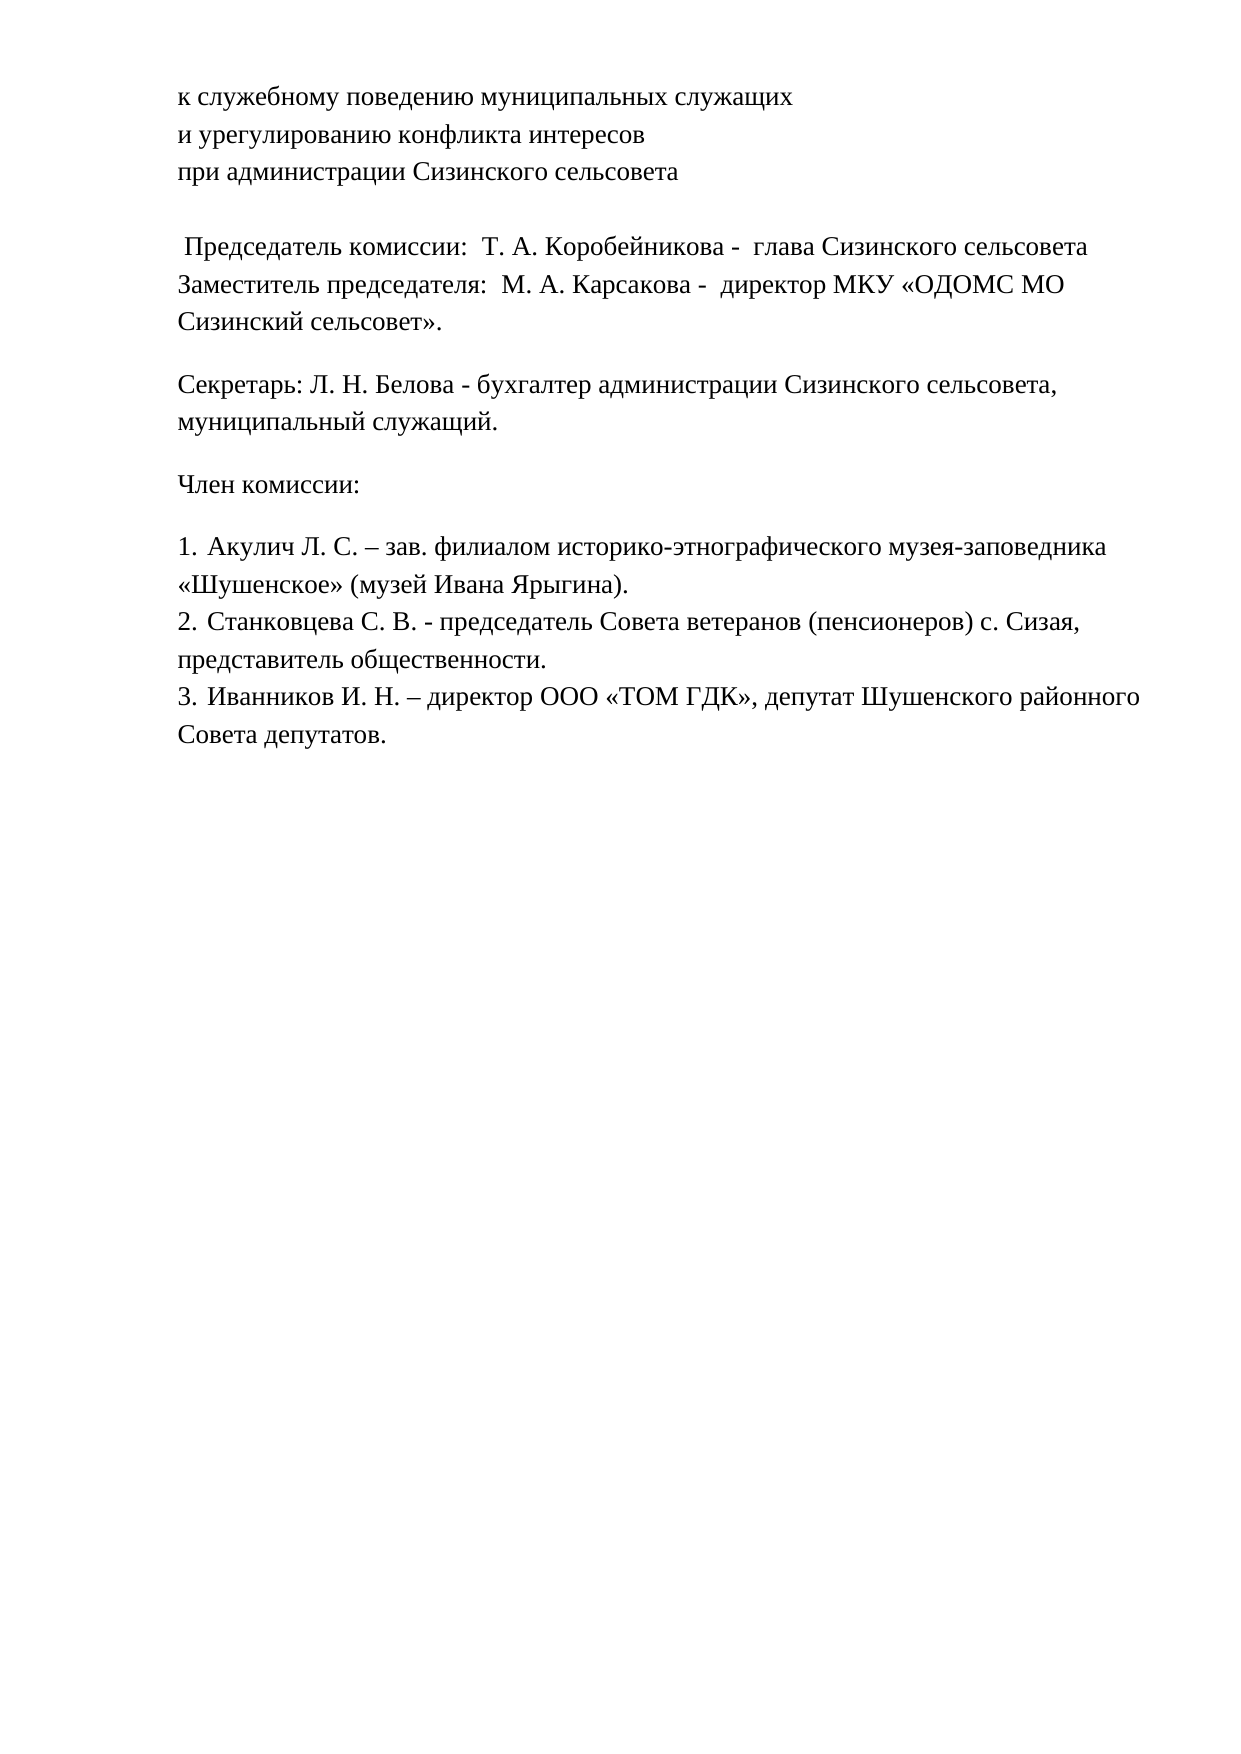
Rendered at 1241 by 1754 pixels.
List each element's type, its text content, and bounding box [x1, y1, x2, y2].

text и урегулированию конфликта интересов [177, 111, 1152, 149]
list Акулич Л. С. – зав. филиалом историко-этнографического музея-заповедника «Шушенское» (музей Ивана Ярыгина). [177, 524, 1152, 599]
list Станковцева С. В. - председатель Совета ветеранов (пенсионеров) с. Сизая, представитель общественности. [177, 599, 1152, 674]
text Заместитель председателя: М. А. Карсакова - директор МКУ «ОДОМС МО Сизинский сельсовет». [177, 261, 1152, 336]
text к служебному поведению муниципальных служащих [177, 74, 1152, 111]
text при администрации Сизинского сельсовета [177, 149, 1152, 186]
text Секретарь: Л. Н. Белова - бухгалтер администрации Сизинского сельсовета, муниципальный служащий. [177, 361, 1152, 436]
text Председатель комиссии: Т. А. Коробейникова - глава Сизинского сельсовета [177, 224, 1152, 261]
list Иванников И. Н. – директор ООО «ТОМ ГДК», депутат Шушенского районного Совета депутатов. [177, 674, 1152, 749]
text Член комиссии: [177, 461, 1152, 499]
